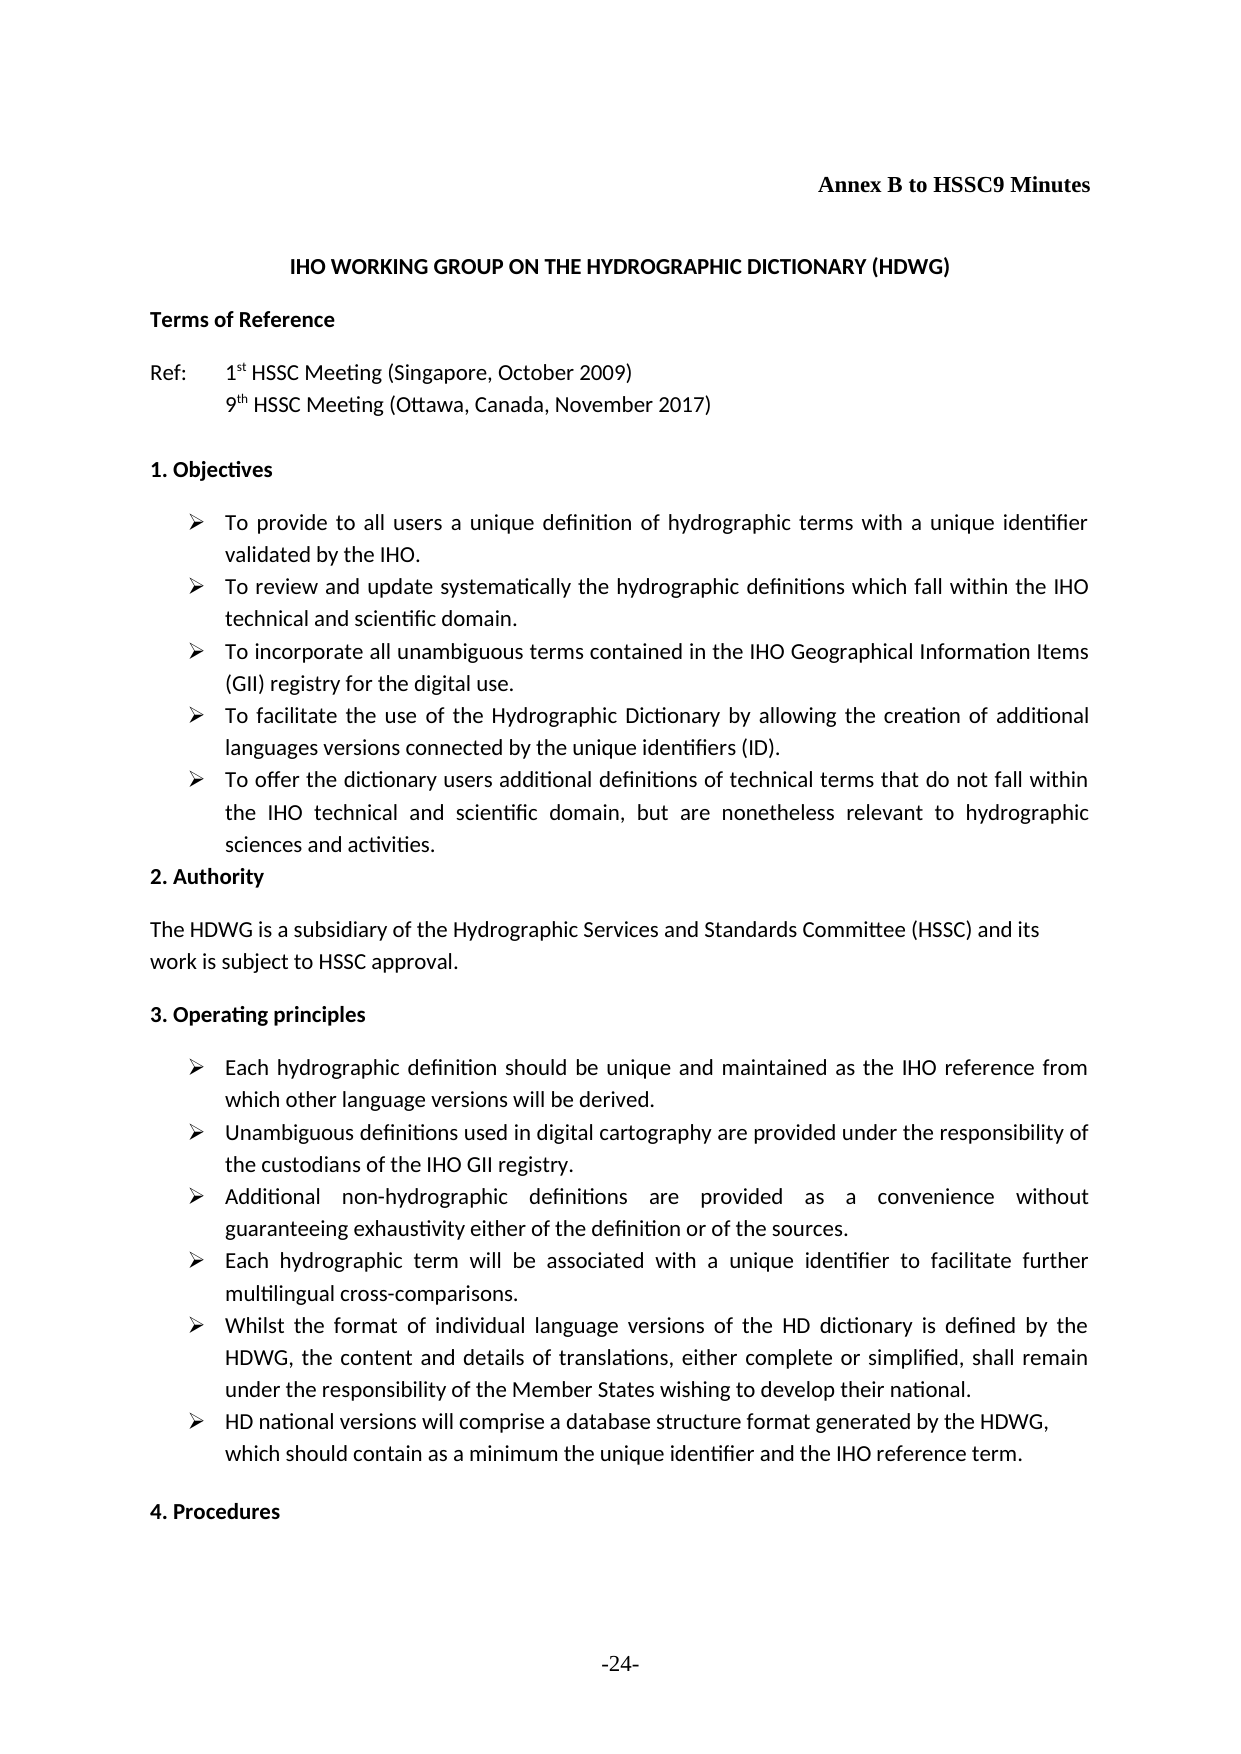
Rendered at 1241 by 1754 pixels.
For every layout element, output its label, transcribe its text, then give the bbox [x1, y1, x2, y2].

list Additional non-hydrographic definitions are provided as a convenience without guaranteeing exhaustivity either of the definition or of the sources. [187, 1182, 1090, 1242]
text The HDWG is a subsidiary of the Hydrographic Services and Standards Committee (HSSC) and its work is subject to HSSC approval. [150, 915, 1090, 975]
list To incorporate all unambiguous terms contained in the IHO Geographical Information Items (GII) registry for the digital use. [187, 637, 1090, 697]
text 9th HSSC Meeting (Ottawa, Canada, November 2017) [150, 391, 1090, 419]
list Whilst the format of individual language versions of the HD dictionary is defined by the HDWG, the content and details of translations, either complete or simplified, shall remain under the responsibility of the Member States wishing to develop their national. [187, 1311, 1090, 1403]
list To provide to all users a unique definition of hydrographic terms with a unique identifier validated by the IHO. [187, 508, 1090, 568]
list To review and update systematically the hydrographic definitions which fall within the IHO technical and scientific domain. [187, 572, 1090, 633]
subtitle Annex B to HSSC9 Minutes [150, 171, 1090, 197]
text Terms of Reference [150, 305, 1090, 333]
text 3. Operating principles [150, 1000, 1090, 1028]
list Each hydrographic definition should be unique and maintained as the IHO reference from which other language versions will be derived. [187, 1053, 1090, 1113]
list Each hydrographic term will be associated with a unique identifier to facilitate further multilingual cross-comparisons. [187, 1246, 1090, 1307]
text 1. Objectives [150, 455, 1090, 483]
list HD national versions will comprise a database structure format generated by the HDWG, which should contain as a minimum the unique identifier and the IHO reference term. [187, 1407, 1090, 1468]
list To facilitate the use of the Hydrographic Dictionary by allowing the creation of additional languages versions connected by the unique identifiers (ID). [187, 701, 1090, 761]
list Unambiguous definitions used in digital cartography are provided under the responsibility of the custodians of the IHO GII registry. [187, 1118, 1090, 1178]
text IHO WORKING GROUP ON THE HYDROGRAPHIC DICTIONARY (HDWG) [150, 252, 1090, 280]
text 4. Procedures [150, 1497, 1090, 1525]
text Ref: 1st HSSC Meeting (Singapore, October 2009) [150, 358, 1090, 386]
list To offer the dictionary users additional definitions of technical terms that do not fall within the IHO technical and scientific domain, but are nonetheless relevant to hydrographic sciences and activities. [187, 766, 1090, 858]
text 2. Authority [150, 862, 1090, 890]
